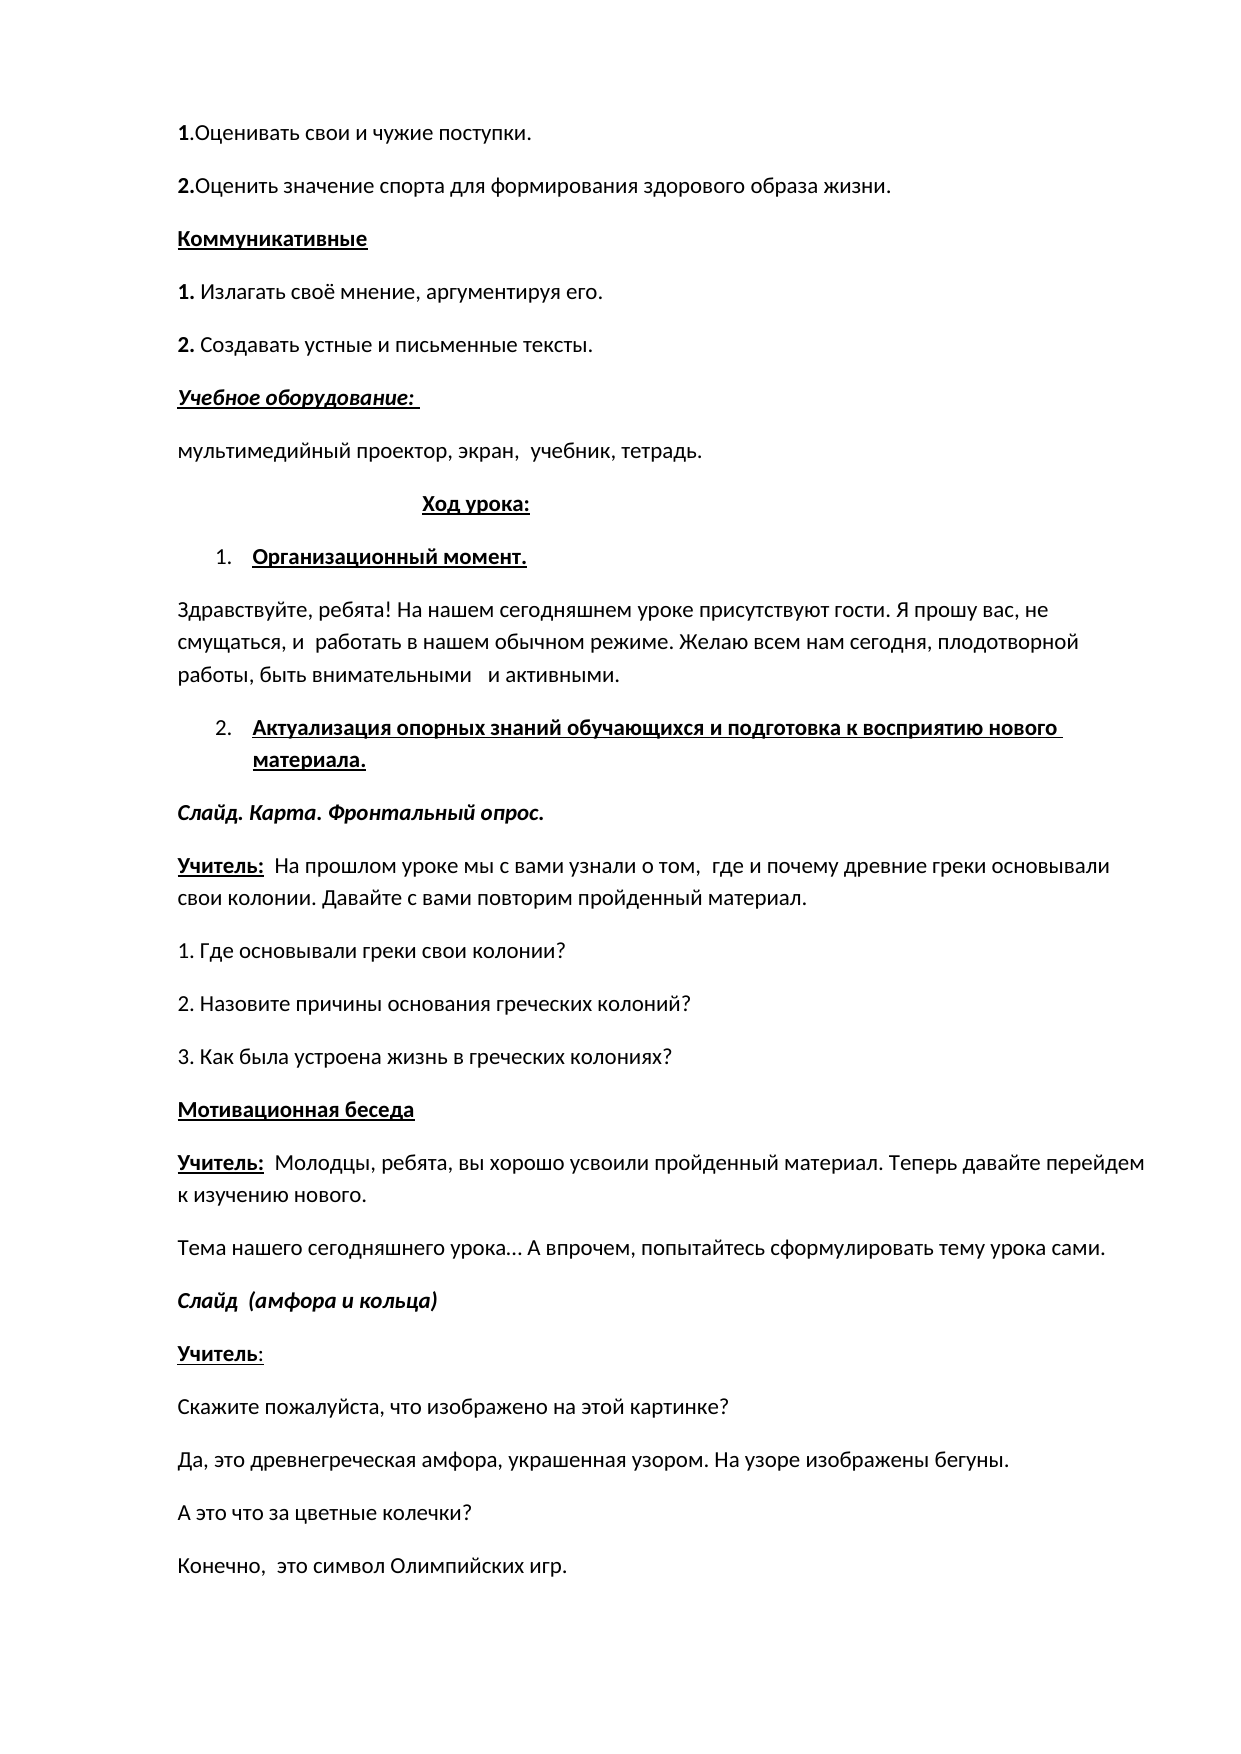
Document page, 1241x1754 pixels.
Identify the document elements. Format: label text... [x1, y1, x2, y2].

text Слайд. Карта. Фронтальный опрос. [177, 798, 1152, 826]
text Тема нашего сегодняшнего урока… А впрочем, попытайтесь сформулировать тему урока сами. [177, 1233, 1152, 1261]
text Здравствуйте, ребята! На нашем сегодняшнем уроке присутствуют гости. Я прошу вас, не смущаться, и работать в нашем обычном режиме. Желаю всем нам сегодня, плодотворной работы, быть внимательными и активными. [177, 595, 1152, 688]
text Ход урока: [177, 489, 1152, 517]
text Учитель: Молодцы, ребята, вы хорошо усвоили пройденный материал. Теперь давайте перейдем к изучению нового. [177, 1148, 1152, 1208]
text 1. Излагать своё мнение, аргументируя его. [177, 277, 1152, 305]
text Слайд (амфора и кольца) [177, 1286, 1152, 1314]
text Мотивационная беседа [177, 1095, 1152, 1123]
text А это что за цветные колечки? [177, 1498, 1152, 1527]
text 1.Оценивать свои и чужие поступки. [177, 118, 1152, 146]
text 2.Оценить значение спорта для формирования здорового образа жизни. [177, 171, 1152, 199]
text 3. Как была устроена жизнь в греческих колониях? [177, 1042, 1152, 1070]
list Актуализация опорных знаний обучающихся и подготовка к восприятию нового материала. [215, 713, 1152, 773]
text Учебное оборудование: [177, 383, 1152, 411]
text 1. Где основывали греки свои колонии? [177, 936, 1152, 964]
list Организационный момент. [215, 542, 1152, 570]
text Конечно, это символ Олимпийских игр. [177, 1552, 1152, 1579]
text 2. Назовите причины основания греческих колоний? [177, 989, 1152, 1017]
text Учитель: На прошлом уроке мы с вами узнали о том, где и почему древние греки основывали свои колонии. Давайте с вами повторим пройденный материал. [177, 851, 1152, 911]
text Коммуникативные [177, 224, 1152, 252]
text Да, это древнегреческая амфора, украшенная узором. На узоре изображены бегуны. [177, 1446, 1152, 1473]
text Скажите пожалуйста, что изображено на этой картинке? [177, 1392, 1152, 1421]
text мультимедийный проектор, экран, учебник, тетрадь. [177, 436, 1152, 464]
text 2. Создавать устные и письменные тексты. [177, 330, 1152, 358]
text Учитель: [177, 1339, 1152, 1367]
